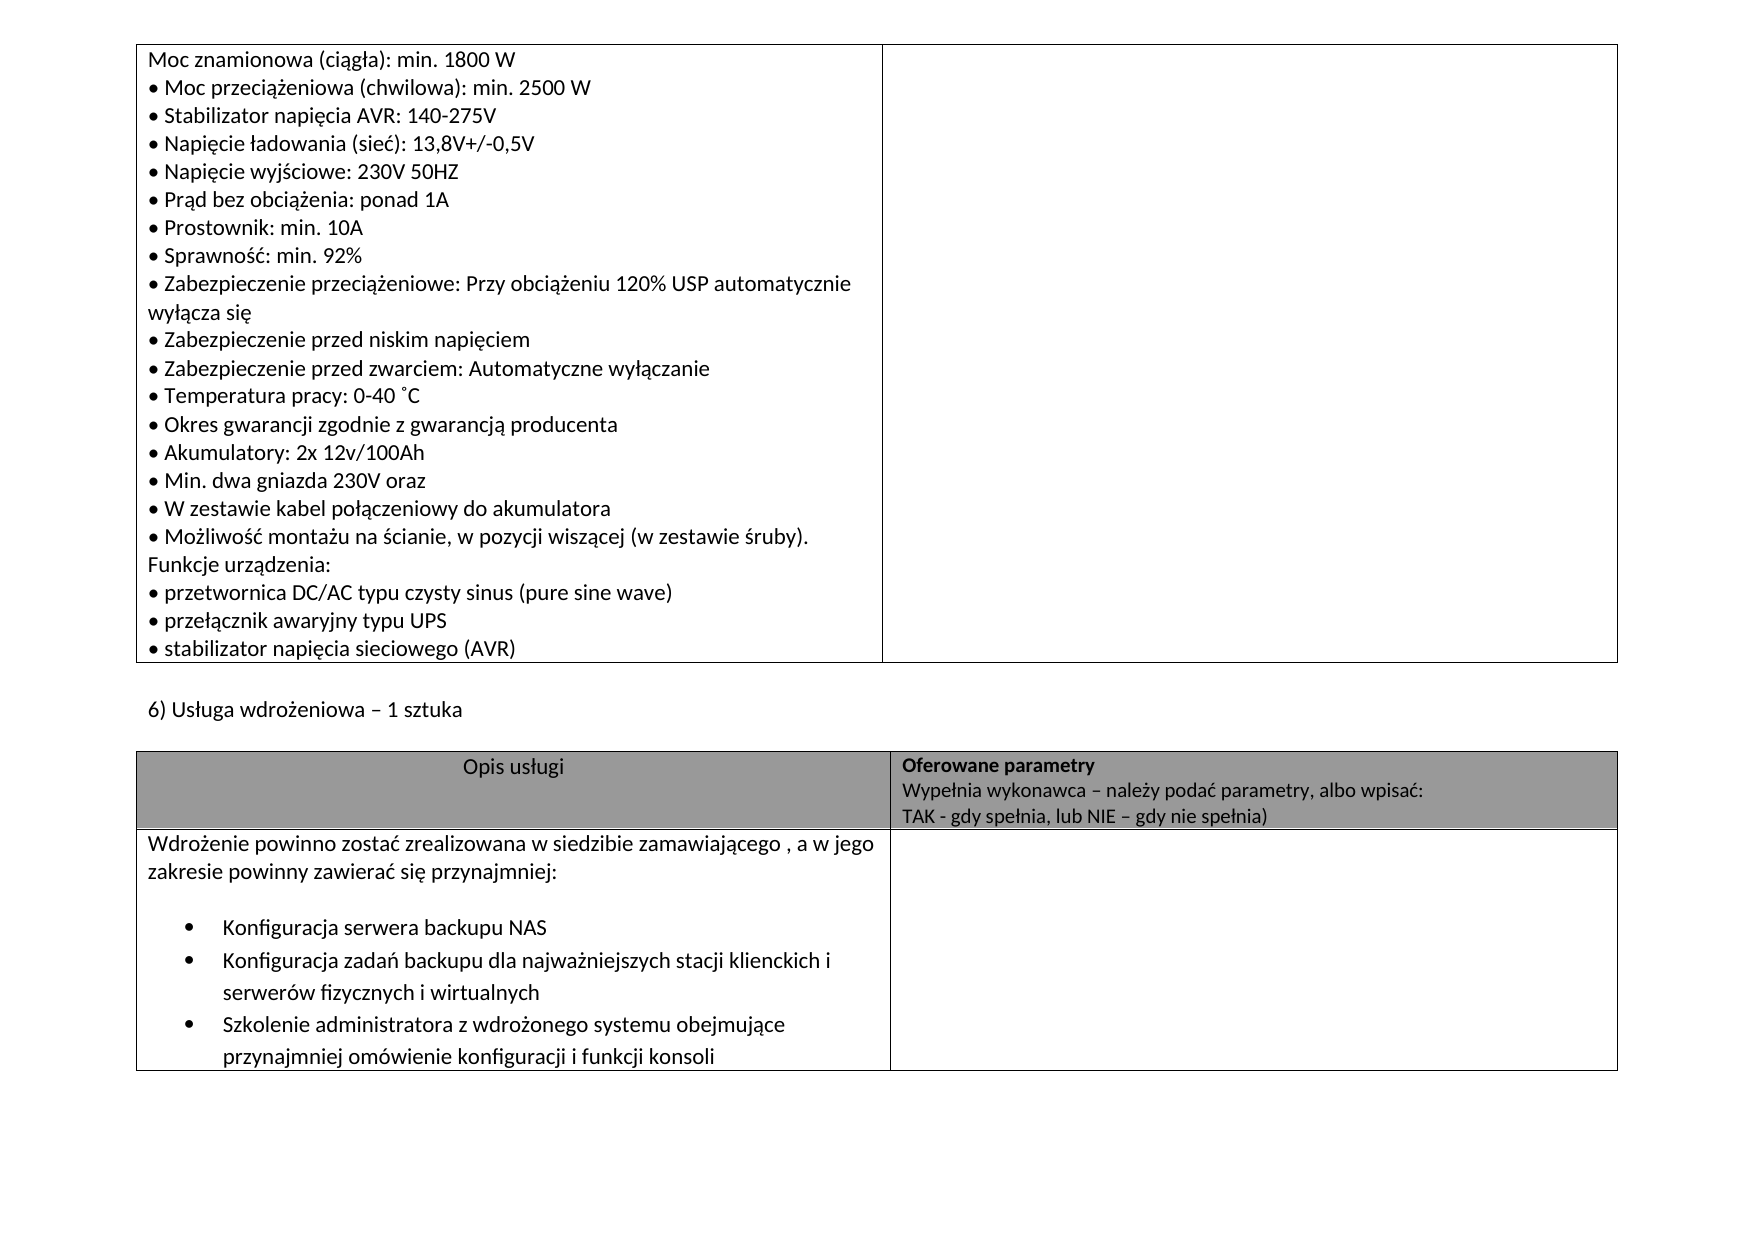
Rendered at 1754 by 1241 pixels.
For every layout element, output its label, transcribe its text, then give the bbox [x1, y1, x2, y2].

table_header Oferowane parametry Wypełnia wykonawca – należy podać parametry, albo wpisać: TAK - gdy spełnia, lub NIE – gdy nie spełnia) [891, 752, 1617, 828]
table_cell [883, 45, 1617, 662]
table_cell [137, 830, 890, 1070]
table_cell [891, 830, 1617, 1070]
text 6) Usługa wdrożeniowa – 1 sztuka [148, 695, 1606, 723]
table_header Opis usługi [137, 752, 890, 828]
table_cell Moc znamionowa (ciągła): min. 1800 W • Moc przeciążeniowa (chwilowa): min. 2500 W • Stabilizator napięcia AVR: 140-275V • Napięcie ładowania (sieć): 13,8V+/-0,5V • Napięcie wyjściowe: 230V 50HZ • Prąd bez obciążenia: ponad 1A • Prostownik: min. 10A • Sprawność: min. 92% • Zabezpieczenie przeciążeniowe: Przy obciążeniu 120% USP automatycznie wyłącza się • Zabezpieczenie przed niskim napięciem • Zabezpieczenie przed zwarciem: Automatyczne wyłączanie • Temperatura pracy: 0-40 ˚C • Okres gwarancji zgodnie z gwarancją producenta • Akumulatory: 2x 12v/100Ah • Min. dwa gniazda 230V oraz • W zestawie kabel połączeniowy do akumulatora • Możliwość montażu na ścianie, w pozycji wiszącej (w zestawie śruby). Funkcje urządzenia: • przetwornica DC/AC typu czysty sinus (pure sine wave) • przełącznik awaryjny typu UPS • stabilizator napięcia sieciowego (AVR) [137, 45, 882, 662]
